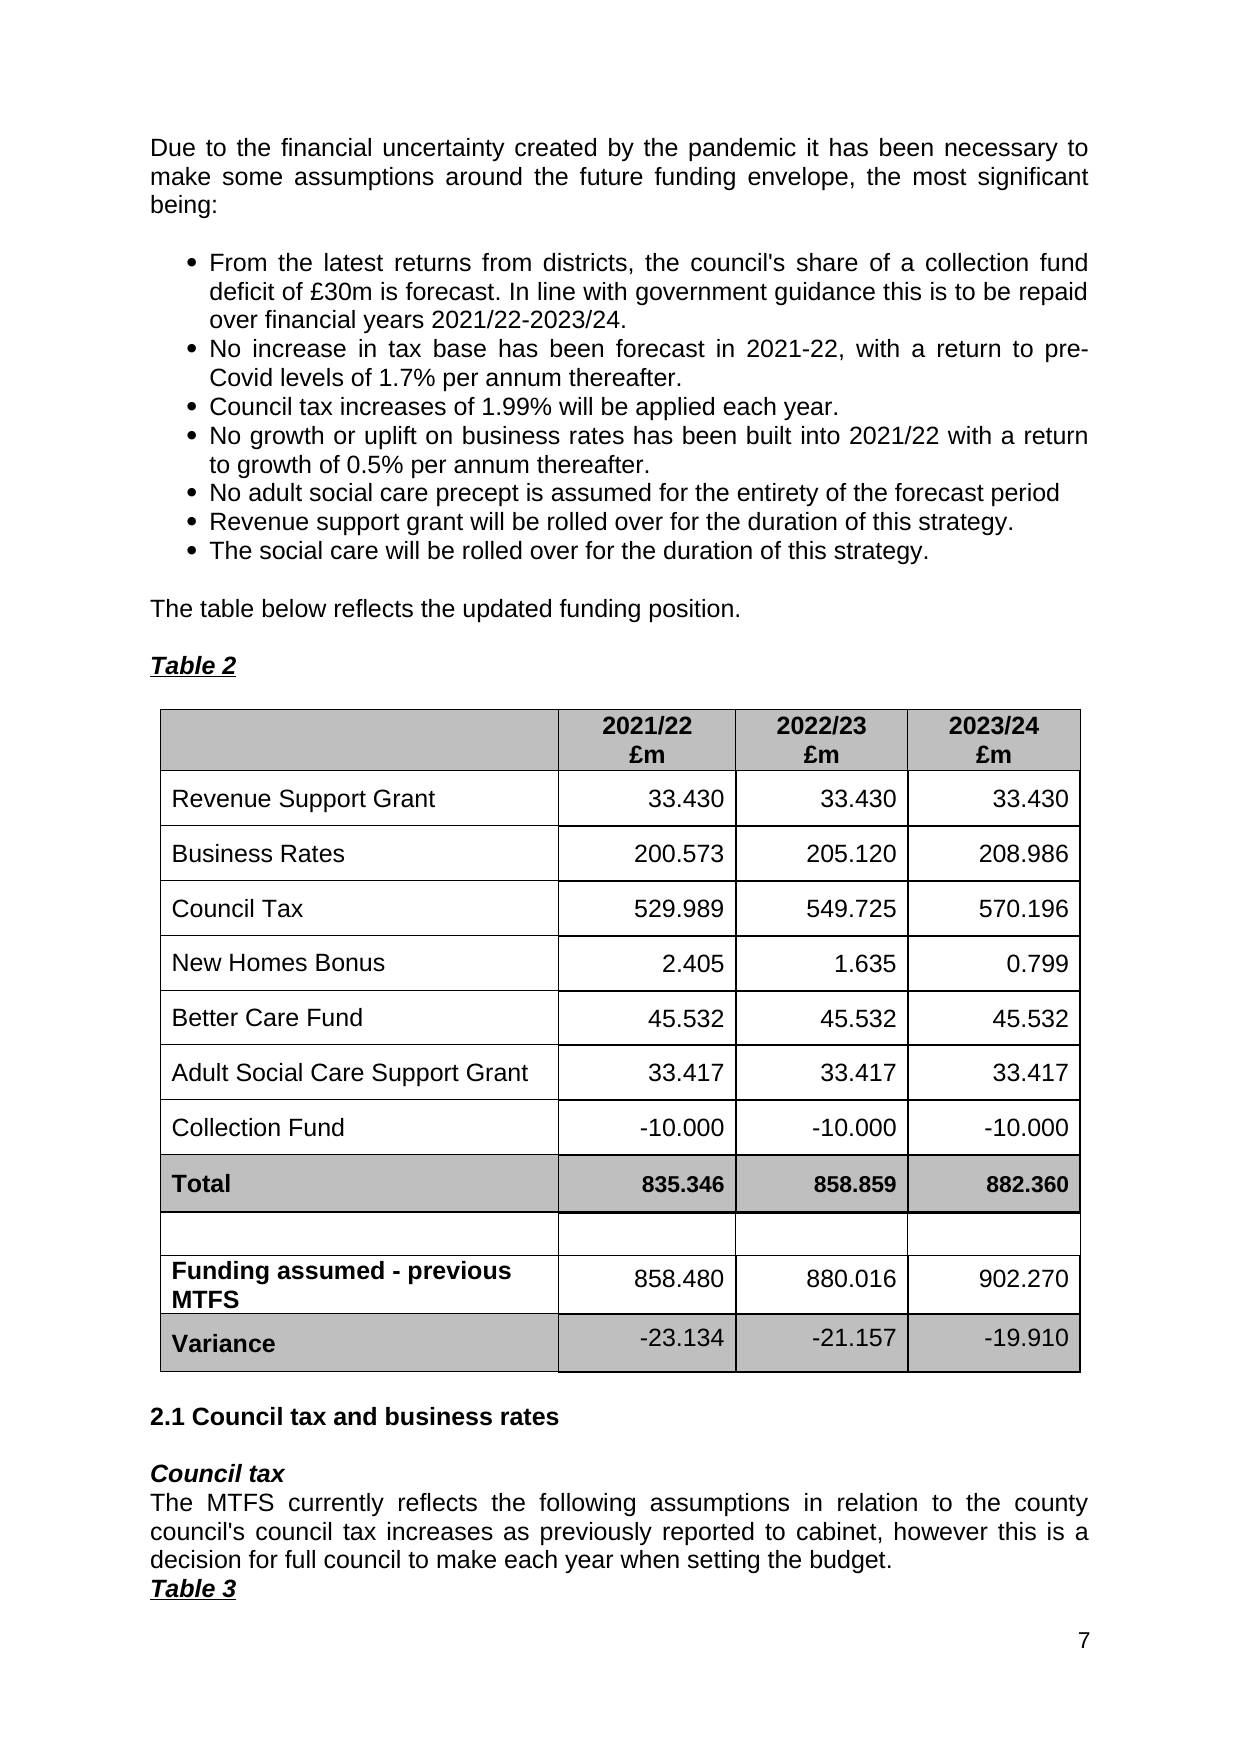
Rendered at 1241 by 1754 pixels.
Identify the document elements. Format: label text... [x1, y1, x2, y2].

text The MTFS currently reflects the following assumptions in relation to the county council's council tax increases as previously reported to cabinet, however this is a decision for full council to make each year when setting the budget. [150, 1488, 1090, 1574]
table_cell 902.270 [909, 1256, 1079, 1313]
table_cell 33.417 [737, 1046, 907, 1099]
list The social care will be rolled over for the duration of this strategy. [187, 536, 1090, 565]
text The table below reflects the updated funding position. [150, 594, 1090, 622]
table_cell -10.000 [909, 1101, 1079, 1154]
table_cell Funding assumed - previous MTFS [161, 1256, 558, 1313]
table_cell 529.989 [559, 882, 735, 935]
table_cell 2.405 [559, 937, 735, 989]
table_cell 45.532 [737, 992, 907, 1044]
table_cell 45.532 [909, 992, 1079, 1044]
list No increase in tax base has been forecast in 2021-22, with a return to pre-Covid levels of 1.7% per annum thereafter. [187, 334, 1090, 392]
table_header [161, 710, 558, 770]
list From the latest returns from districts, the council's share of a collection fund deficit of £30m is forecast. In line with government guidance this is to be repaid over financial years 2021/22-2023/24. [187, 248, 1090, 334]
table_cell Better Care Fund [161, 991, 558, 1044]
table_cell 835.346 [559, 1156, 735, 1211]
table_cell 208.986 [909, 827, 1079, 880]
table_cell 0.799 [909, 937, 1079, 989]
table_cell 45.532 [559, 992, 735, 1044]
table_cell [559, 1214, 735, 1255]
list No adult social care precept is assumed for the entirety of the forecast period [187, 478, 1090, 507]
table_cell 570.196 [909, 882, 1079, 935]
table_cell -10.000 [737, 1101, 907, 1154]
table_cell Business Rates [161, 826, 558, 880]
table_cell 858.480 [559, 1256, 735, 1313]
table_cell Collection Fund [161, 1100, 558, 1154]
table_cell -19.910 [909, 1315, 1079, 1371]
table_cell 33.430 [559, 771, 735, 825]
table_cell [736, 1214, 907, 1255]
table_header 2021/22 £m [559, 710, 735, 770]
table_cell Council Tax [161, 881, 558, 935]
list No growth or uplift on business rates has been built into 2021/22 with a return to growth of 0.5% per annum thereafter. [187, 421, 1090, 478]
table_cell 1.635 [737, 937, 907, 989]
table_cell 880.016 [737, 1256, 907, 1313]
table_cell 33.417 [909, 1046, 1079, 1099]
table_cell 858.859 [737, 1156, 907, 1211]
table_cell 205.120 [737, 827, 907, 880]
table_cell New Homes Bonus [161, 936, 558, 989]
table_header 2022/23 £m [736, 710, 907, 770]
text Table 3 [150, 1574, 1090, 1603]
text Council tax [150, 1459, 1090, 1488]
table_cell Total [161, 1155, 558, 1211]
table_cell [161, 1213, 558, 1255]
table_cell 882.360 [909, 1156, 1079, 1211]
text Due to the financial uncertainty created by the pandemic it has been necessary to make some assumptions around the future funding envelope, the most significant being: [150, 133, 1090, 219]
table_cell [908, 1214, 1080, 1255]
table_cell -10.000 [559, 1101, 735, 1154]
table_cell 549.725 [737, 882, 907, 935]
table_header 2023/24 £m [908, 710, 1080, 770]
text 2.1 Council tax and business rates [150, 1402, 1090, 1430]
table_cell Variance [161, 1314, 558, 1371]
table_cell Revenue Support Grant [161, 771, 558, 825]
table_cell 200.573 [559, 827, 735, 880]
table_cell 33.417 [559, 1046, 735, 1099]
table_cell Adult Social Care Support Grant [161, 1045, 558, 1099]
table_cell -23.134 [559, 1315, 735, 1371]
table_cell 33.430 [737, 771, 907, 825]
table_cell -21.157 [737, 1315, 907, 1371]
text Table 2 [150, 651, 1090, 680]
list Council tax increases of 1.99% will be applied each year. [187, 392, 1090, 421]
table_cell 33.430 [909, 771, 1079, 825]
list Revenue support grant will be rolled over for the duration of this strategy. [187, 507, 1090, 536]
